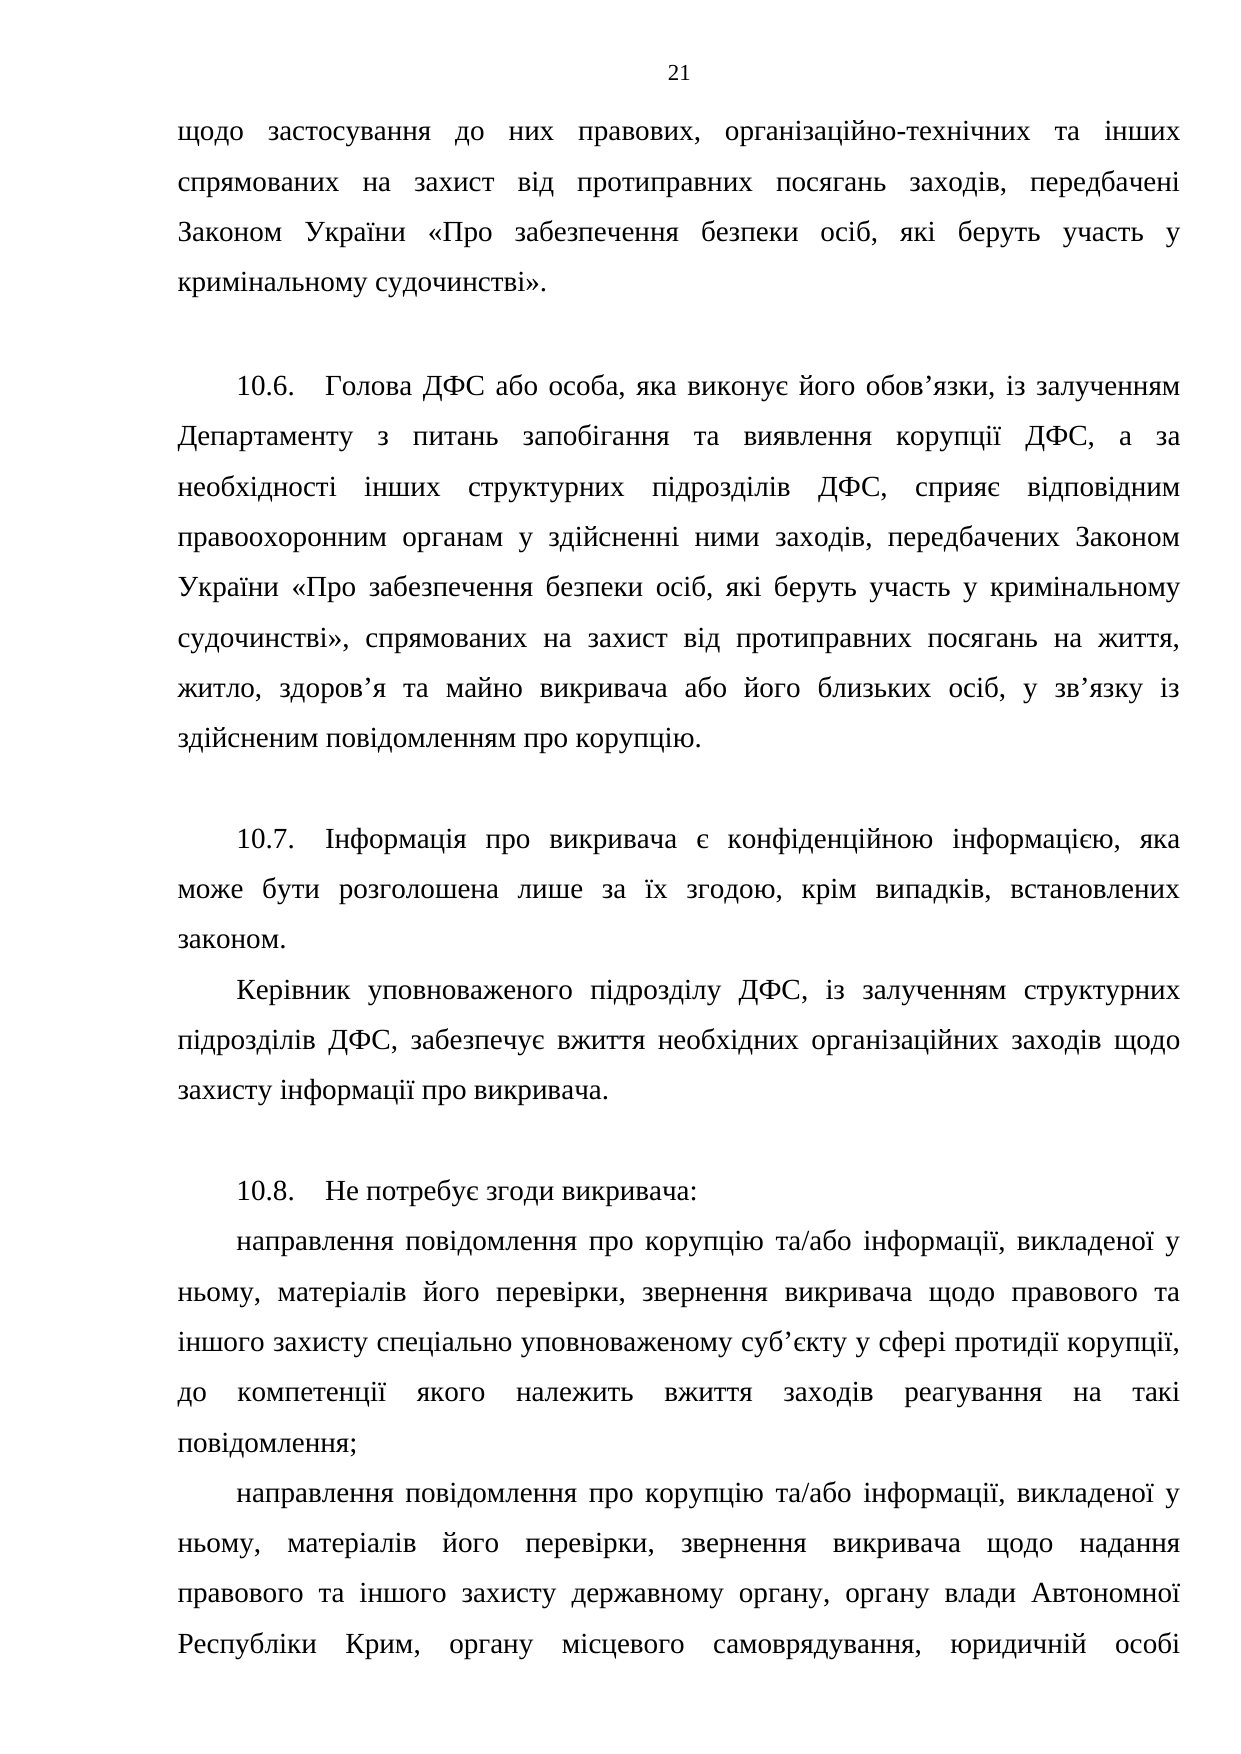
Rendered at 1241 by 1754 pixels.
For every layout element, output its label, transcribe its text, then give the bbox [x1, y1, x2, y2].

list Голова ДФС або особа, яка виконує його обов’язки, із залученням Департаменту з питань запобігання та виявлення корупції ДФС, а за необхідності інших структурних підрозділів ДФС, сприяє відповідним правоохоронним органам у здійсненні ними заходів, передбачених Законом України «Про забезпечення безпеки осіб, які беруть участь у кримінальному судочинстві», спрямованих на захист від протиправних посягань на життя, житло, здоров’я та майно викривача або його близьких осіб, у зв’язку із здійсненим повідомленням про корупцію. [177, 368, 1181, 754]
list Інформація про викривача є конфіденційною інформацією, яка може бути розголошена лише за їх згодою, крім випадків, встановлених законом. [177, 821, 1181, 955]
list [177, 1475, 1181, 1659]
list направлення повідомлення про корупцію та/або інформації, викладеної у ньому, матеріалів його перевірки, звернення викривача щодо правового та іншого захисту спеціально уповноваженому суб’єкту у сфері протидії корупції, до компетенції якого належить вжиття заходів реагування на такі повідомлення; [177, 1223, 1181, 1458]
list Не потребує згоди викривача: [177, 1173, 1181, 1207]
list Керівник уповноваженого підрозділу ДФС, із залученням структурних підрозділів ДФС, забезпечує вжиття необхідних організаційних заходів щодо захисту інформації про викривача. [177, 972, 1181, 1106]
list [177, 113, 1181, 298]
